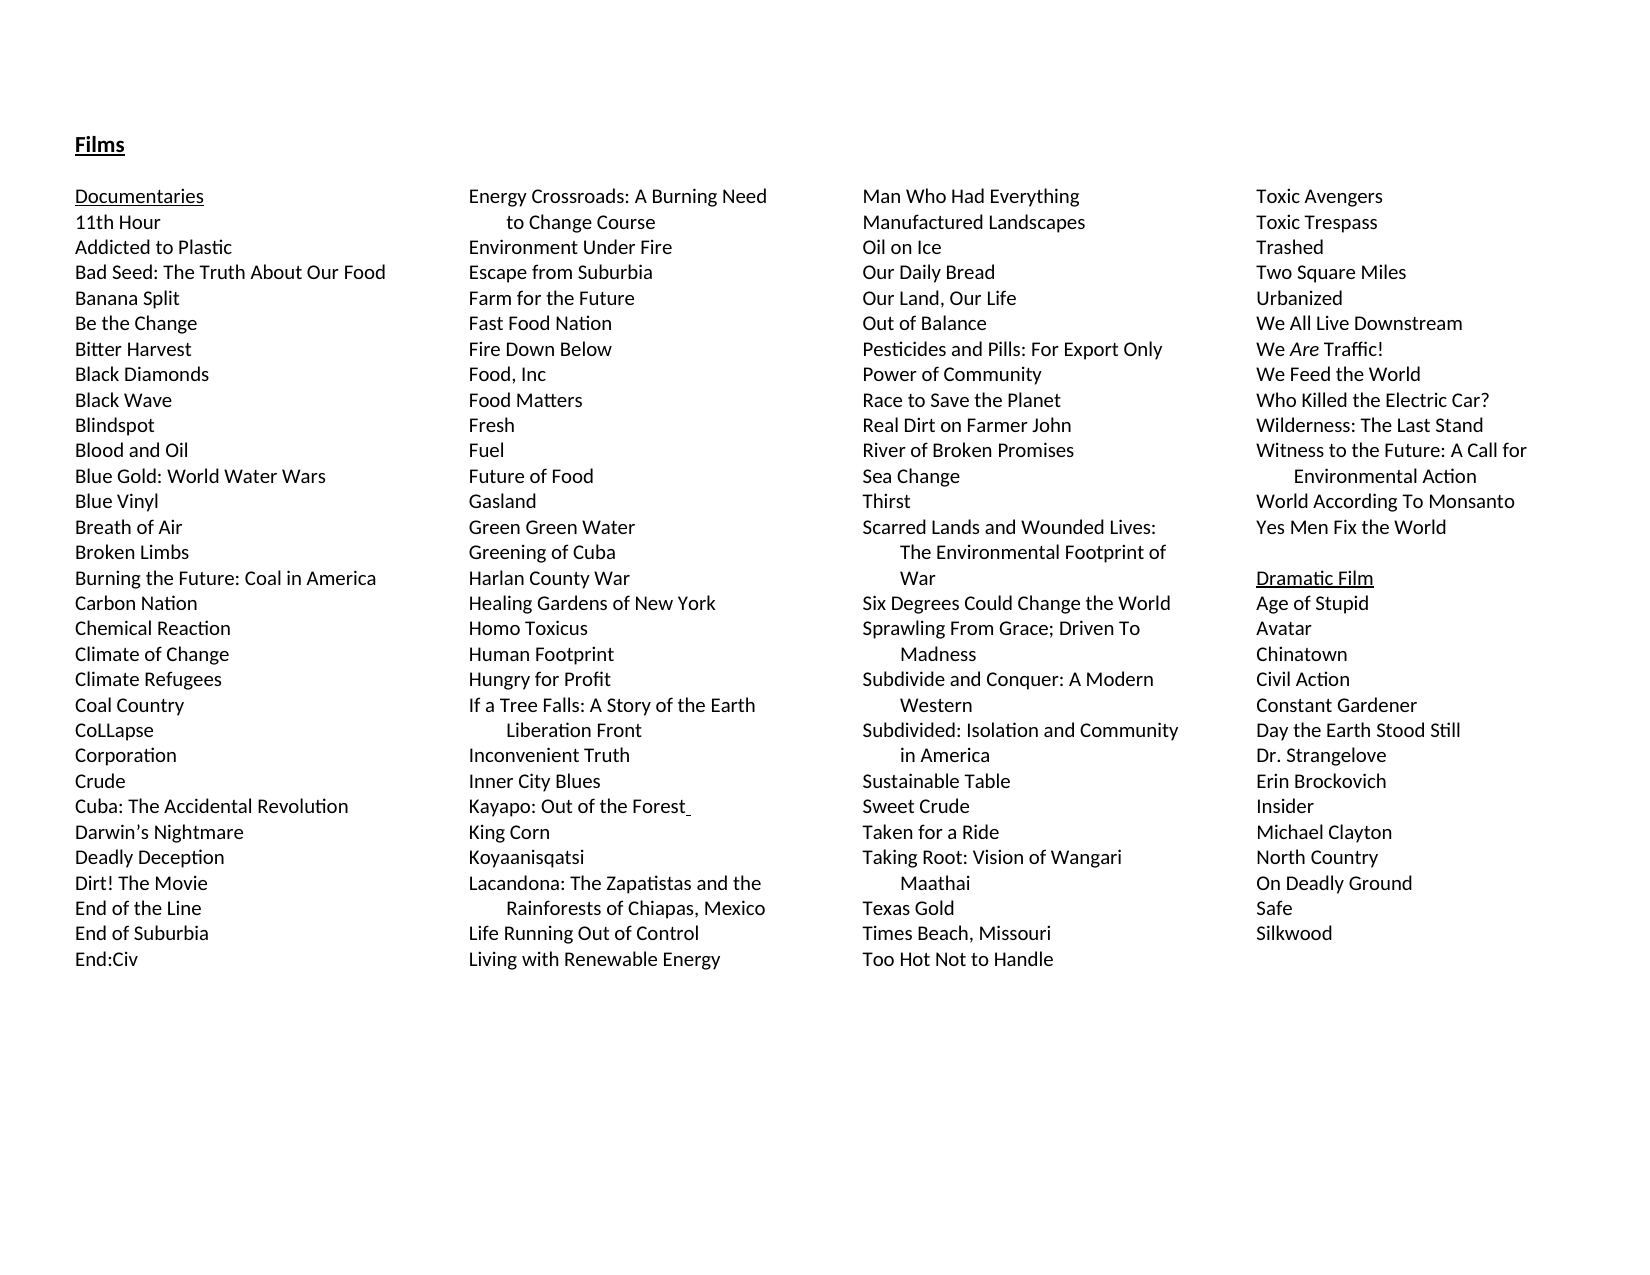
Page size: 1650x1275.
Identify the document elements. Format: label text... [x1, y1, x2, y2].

text World According To Monsanto [1256, 488, 1575, 514]
text Fuel [469, 438, 787, 463]
text Texas Gold [862, 895, 1181, 921]
text Times Beach, Missouri [862, 921, 1181, 946]
text Climate Refugees [75, 666, 394, 692]
text Bad Seed: The Truth About Our Food [75, 260, 394, 285]
text Harlan County War [469, 565, 787, 590]
text Environment Under Fire [469, 234, 787, 260]
text King Corn [469, 819, 787, 844]
text Toxic Avengers [1256, 183, 1575, 209]
text We Are Traffic! [1256, 336, 1575, 361]
text Films [75, 130, 1575, 158]
text Safe [1256, 895, 1575, 921]
text Farm for the Future [469, 285, 787, 311]
text Dr. Strangelove [1256, 743, 1575, 768]
text Chemical Reaction [75, 616, 394, 641]
text Man Who Had Everything [862, 183, 1181, 209]
text CoLLapse [75, 717, 394, 743]
text Cuba: The Accidental Revolution [75, 793, 394, 819]
text Sprawling From Grace; Driven To Madness [862, 616, 1181, 666]
text Inner City Blues [469, 768, 787, 793]
text Carbon Nation [75, 590, 394, 616]
text We All Live Downstream [1256, 311, 1575, 336]
text End of Suburbia [75, 921, 394, 946]
text Fire Down Below [469, 336, 787, 361]
text Sustainable Table [862, 768, 1181, 793]
text Silkwood [1256, 921, 1575, 946]
text Who Killed the Electric Car? [1256, 387, 1575, 412]
text Food, Inc [469, 361, 787, 387]
text Subdivided: Isolation and Community in America [862, 717, 1181, 768]
text Urbanized [1256, 285, 1575, 311]
text Coal Country [75, 692, 394, 717]
text Crude [75, 768, 394, 793]
text Oil on Ice [862, 234, 1181, 260]
text Subdivide and Conquer: A Modern Western [862, 666, 1181, 717]
text Human Footprint [469, 641, 787, 666]
text Burning the Future: Coal in America [75, 565, 394, 590]
text Wilderness: The Last Stand [1256, 412, 1575, 438]
text Inconvenient Truth [469, 743, 787, 768]
text Escape from Suburbia [469, 260, 787, 285]
text End of the Line [75, 895, 394, 921]
text Six Degrees Could Change the World [862, 590, 1181, 616]
text Food Matters [469, 387, 787, 412]
text Two Square Miles [1256, 260, 1575, 285]
text On Deadly Ground [1256, 870, 1575, 895]
text Living with Renewable Energy [469, 946, 787, 971]
text Too Hot Not to Handle [862, 946, 1181, 971]
text 11th Hour [75, 209, 394, 234]
text Blood and Oil [75, 438, 394, 463]
text Insider [1256, 793, 1575, 819]
text Race to Save the Planet [862, 387, 1181, 412]
text Climate of Change [75, 641, 394, 666]
text Pesticides and Pills: For Export Only [862, 336, 1181, 361]
text Gasland [469, 488, 787, 514]
text Our Land, Our Life [862, 285, 1181, 311]
text Broken Limbs [75, 539, 394, 565]
text Be the Change [75, 311, 394, 336]
text Civil Action [1256, 666, 1575, 692]
text Out of Balance [862, 311, 1181, 336]
text Fresh [469, 412, 787, 438]
text Greening of Cuba [469, 539, 787, 565]
text Kayapo: Out of the Forest [469, 793, 787, 819]
text Corporation [75, 743, 394, 768]
text If a Tree Falls: A Story of the Earth Liberation Front [469, 692, 787, 743]
text Day the Earth Stood Still [1256, 717, 1575, 743]
text Homo Toxicus [469, 616, 787, 641]
text Scarred Lands and Wounded Lives: The Environmental Footprint of War [862, 514, 1181, 590]
text Deadly Deception [75, 844, 394, 870]
text River of Broken Promises [862, 438, 1181, 463]
text Lacandona: The Zapatistas and the Rainforests of Chiapas, Mexico [469, 870, 787, 921]
text Power of Community [862, 361, 1181, 387]
text Yes Men Fix the World [1256, 514, 1575, 539]
text End:Civ [75, 946, 394, 971]
text Healing Gardens of New York [469, 590, 787, 616]
text Constant Gardener [1256, 692, 1575, 717]
text Banana Split [75, 285, 394, 311]
text Chinatown [1256, 641, 1575, 666]
text Koyaanisqatsi [469, 844, 787, 870]
text Our Daily Bread [862, 260, 1181, 285]
text Bitter Harvest [75, 336, 394, 361]
text Hungry for Profit [469, 666, 787, 692]
text Breath of Air [75, 514, 394, 539]
text Blue Gold: World Water Wars [75, 463, 394, 488]
text Sweet Crude [862, 793, 1181, 819]
text Black Diamonds [75, 361, 394, 387]
text Energy Crossroads: A Burning Need to Change Course [469, 183, 787, 234]
text Dirt! The Movie [75, 870, 394, 895]
text Sea Change [862, 463, 1181, 488]
text North Country [1256, 844, 1575, 870]
text Black Wave [75, 387, 394, 412]
text Thirst [862, 488, 1181, 514]
text Addicted to Plastic [75, 234, 394, 260]
text Blindspot [75, 412, 394, 438]
text We Feed the World [1256, 361, 1575, 387]
text Toxic Trespass [1256, 209, 1575, 234]
text Michael Clayton [1256, 819, 1575, 844]
text Taken for a Ride [862, 819, 1181, 844]
text Manufactured Landscapes [862, 209, 1181, 234]
text Fast Food Nation [469, 311, 787, 336]
text Green Green Water [469, 514, 787, 539]
text Avatar [1256, 616, 1575, 641]
text Dramatic Film [1256, 565, 1575, 590]
text Darwin’s Nightmare [75, 819, 394, 844]
text Age of Stupid [1256, 590, 1575, 616]
text Life Running Out of Control [469, 921, 787, 946]
text Erin Brockovich [1256, 768, 1575, 793]
text Blue Vinyl [75, 488, 394, 514]
text Trashed [1256, 234, 1575, 260]
text Taking Root: Vision of Wangari Maathai [862, 844, 1181, 895]
text Real Dirt on Farmer John [862, 412, 1181, 438]
text Documentaries [75, 183, 394, 209]
text Future of Food [469, 463, 787, 488]
text Witness to the Future: A Call for Environmental Action [1256, 438, 1575, 488]
